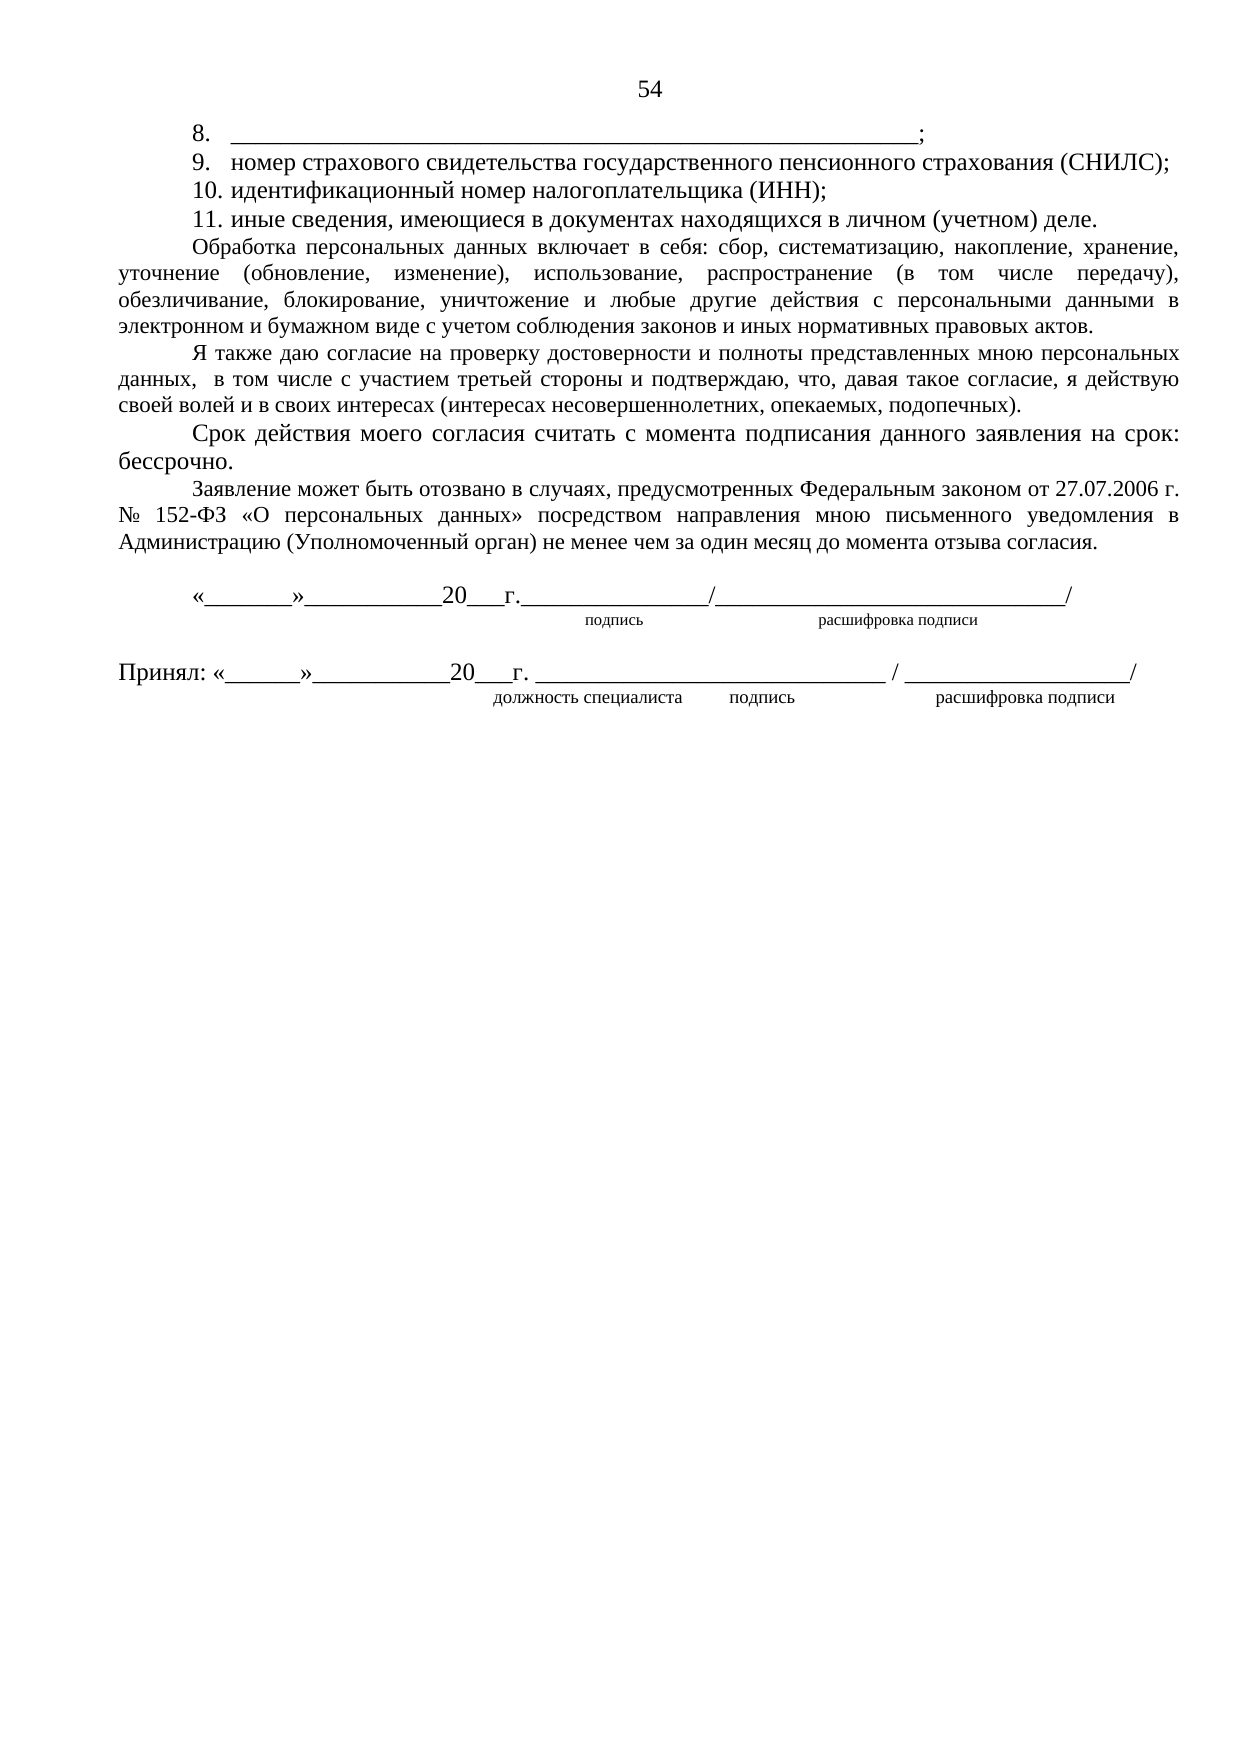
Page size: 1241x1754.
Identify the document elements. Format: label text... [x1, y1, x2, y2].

list идентификационный номер налогоплательщика (ИНН); [118, 176, 1181, 204]
text Срок действия моего согласия считать с момента подписания данного заявления на срок: бессрочно. [118, 418, 1181, 475]
text подпись расшифровка подписи [494, 609, 1181, 628]
text Я также даю согласие на проверку достоверности и полноты представленных мною персональных данных, в том числе с участием третьей стороны и подтверждаю, что, давая такое согласие, я действую своей волей и в своих интересах (интересах несовершеннолетних, опекаемых, подопечных). [118, 338, 1181, 418]
text «_______»___________20___г._______________/____________________________/ [118, 581, 1181, 609]
text должность специалиста подпись расшифровка подписи [493, 686, 1181, 707]
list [118, 118, 1181, 147]
text Принял: «______»___________20___г. ____________________________ / __________________/ [118, 657, 1181, 686]
list номер страхового свидетельства государственного пенсионного страхования (СНИЛС); [118, 147, 1181, 176]
text Заявление может быть отозвано в случаях, предусмотренных Федеральным законом от 27.07.2006 г. № 152-ФЗ «О персональных данных» посредством направления мною письменного уведомления в Администрацию (Уполномоченный орган) не менее чем за один месяц до момента отзыва согласия. [118, 475, 1181, 554]
list иные сведения, имеющиеся в документах находящихся в личном (учетном) деле. [118, 204, 1181, 233]
text Обработка персональных данных включает в себя: сбор, систематизацию, накопление, хранение, уточнение (обновление, изменение), использование, распространение (в том числе передачу), обезличивание, блокирование, уничтожение и любые другие действия с персональными данными в электронном и бумажном виде с учетом соблюдения законов и иных нормативных правовых актов. [118, 233, 1181, 338]
